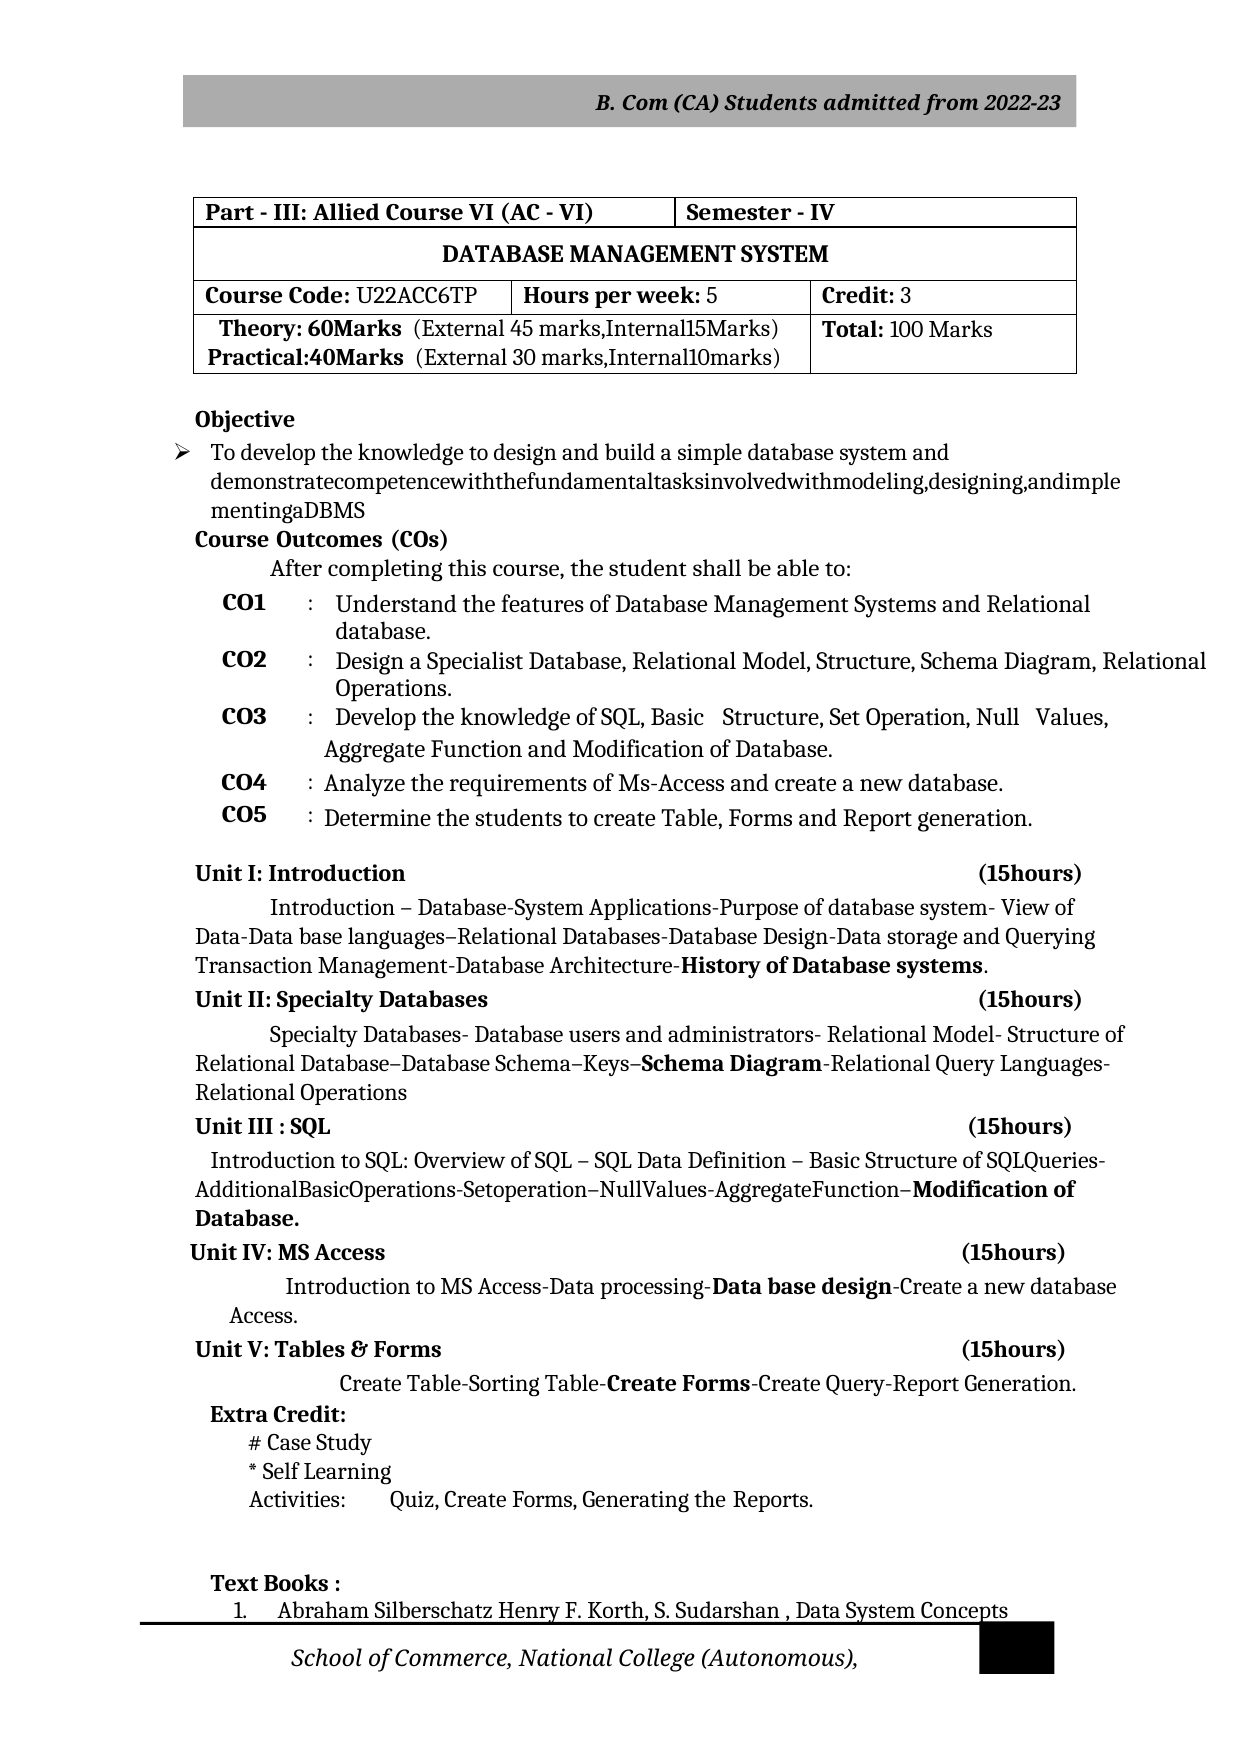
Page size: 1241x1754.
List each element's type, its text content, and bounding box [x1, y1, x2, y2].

subtitle Unit V: Tables & Forms (15hours) [195, 1336, 1134, 1364]
subtitle Course Outcomes (COs) [195, 526, 1134, 553]
text After completing this course, the student shall be able to: [270, 555, 1134, 582]
text Unit IV: MS Access (15hours) [189, 1239, 1119, 1266]
text # Case Study [172, 1428, 1134, 1457]
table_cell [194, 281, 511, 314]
text * Self Learning [172, 1457, 1134, 1485]
subtitle Extra Credit: [210, 1399, 1075, 1428]
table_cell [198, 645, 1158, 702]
text Create Table-Sorting Table-Create Forms-Create Query-Report Generation. [339, 1370, 1134, 1398]
text Introduction to SQL: Overview of SQL – SQL Data Definition – Basic Structure of SQLQueries-AdditionalBasicOperations-Setoperation–NullValues-AggregateFunction–Modification of Database. [195, 1147, 1129, 1232]
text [233, 1597, 1068, 1624]
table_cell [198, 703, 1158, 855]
list To develop the knowledge to design and build a simple database system and demonstratecompetencewiththefundamentaltasksinvolvedwithmodeling,designing,andimplementingaDBMS [173, 439, 1134, 524]
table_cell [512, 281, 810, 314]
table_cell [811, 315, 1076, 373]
subtitle Text Books : [165, 1568, 1075, 1597]
subtitle Unit I: Introduction (15hours) [195, 860, 1134, 888]
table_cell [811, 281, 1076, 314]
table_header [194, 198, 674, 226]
subtitle Objective [195, 406, 1134, 434]
subtitle Unit II: Specialty Databases (15hours) [195, 986, 1134, 1014]
text Introduction to MS Access-Data processing-Data base design-Create a new database Access. [229, 1273, 1119, 1329]
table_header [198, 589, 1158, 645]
text Specialty Databases- Database users and administrators- Relational Model- Structure of Relational Database–Database Schema–Keys–Schema Diagram-Relational Query Languages-Relational Operations [195, 1021, 1133, 1106]
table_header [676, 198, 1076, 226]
text Introduction – Database-System Applications-Purpose of database system- View of Data-Data base languages–Relational Databases-Database Design-Data storage and Querying Transaction Management-Database Architecture-History of Database systems. [195, 894, 1101, 980]
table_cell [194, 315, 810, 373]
subtitle Unit III : SQL (15hours) [195, 1113, 1134, 1140]
text Activities: Quiz, Create Forms, Generating the Reports. [249, 1485, 1134, 1513]
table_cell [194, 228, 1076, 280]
